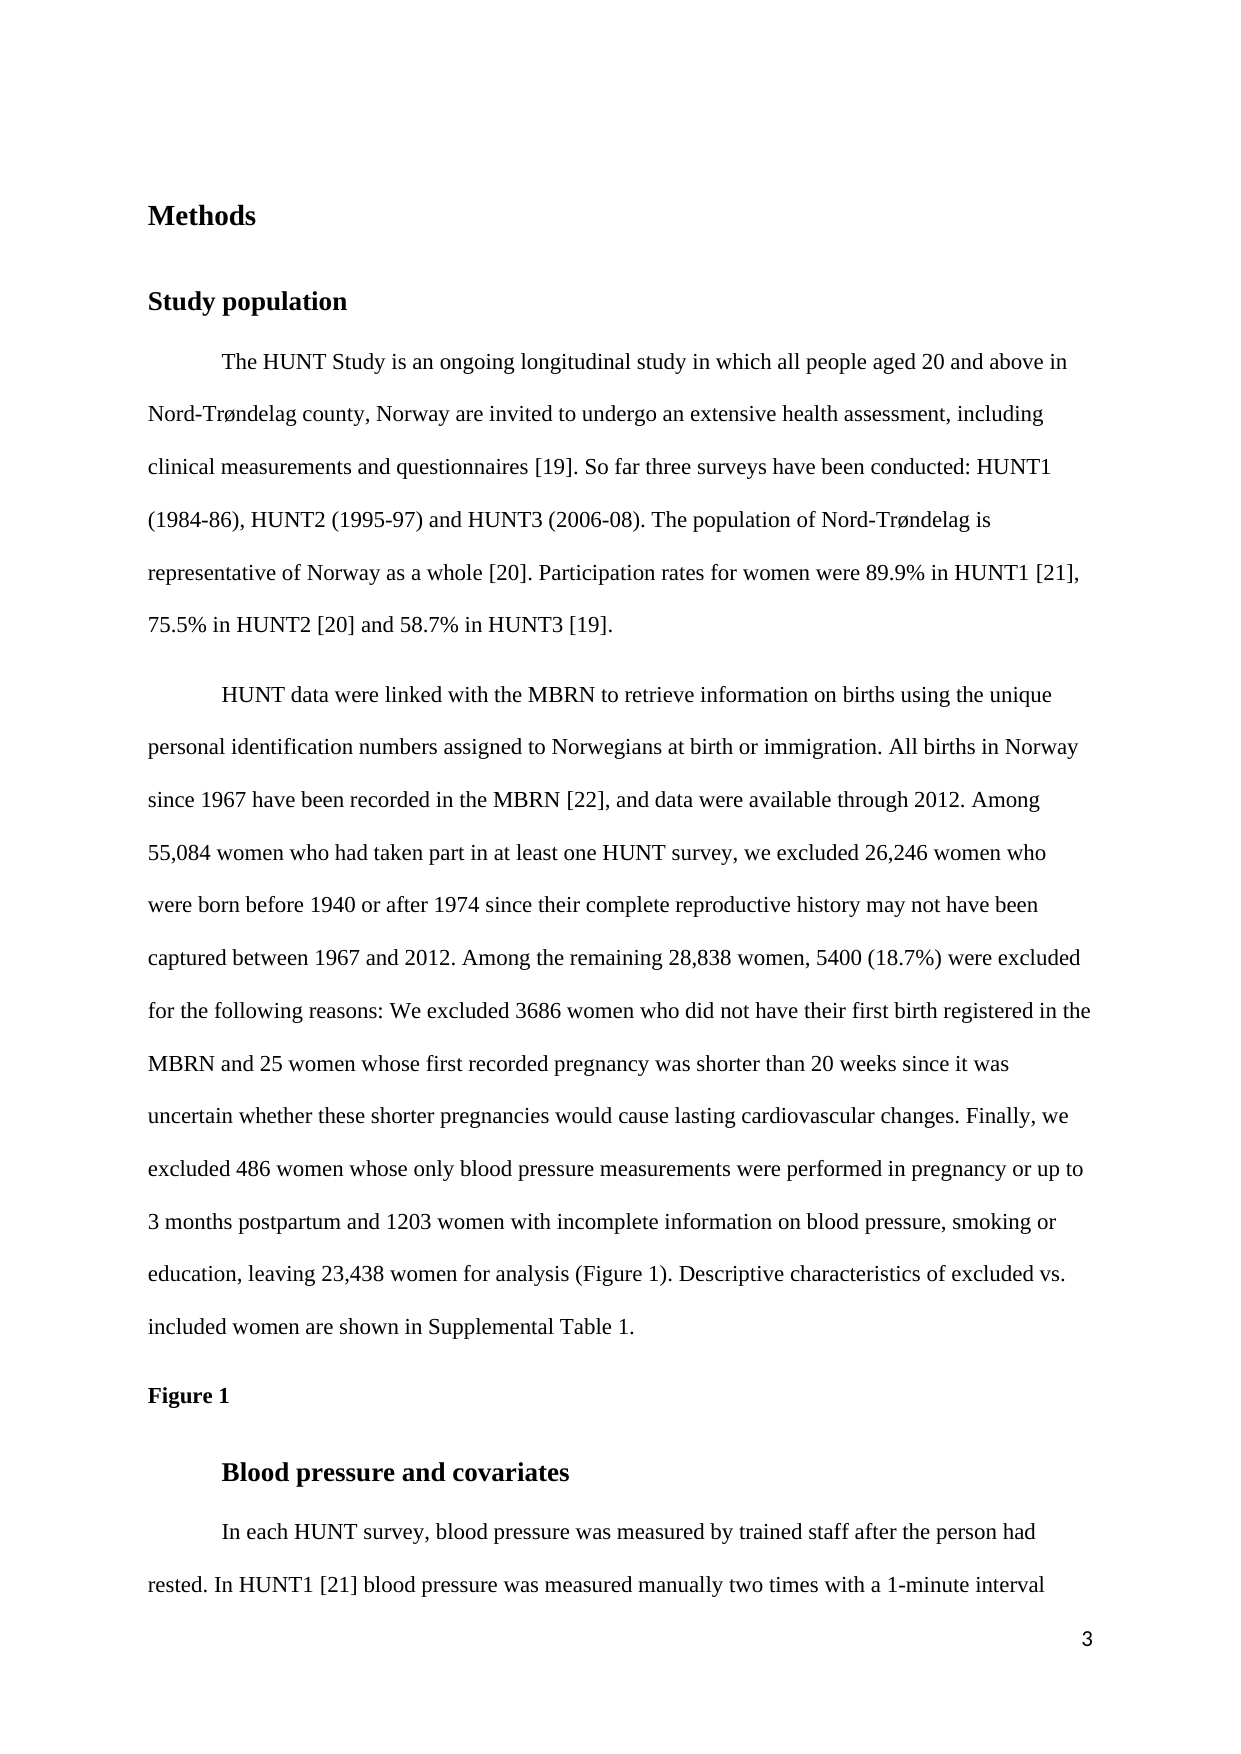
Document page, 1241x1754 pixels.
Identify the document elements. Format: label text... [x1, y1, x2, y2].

text Figure 1 [148, 1383, 1093, 1409]
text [148, 1518, 1093, 1597]
text HUNT data were linked with the MBRN to retrieve information on births using the unique personal identification numbers assigned to Norwegians at birth or immigration. All births in Norway since 1967 have been recorded in the MBRN [22], and data were available through 2012. Among 55,084 women who had taken part in at least one HUNT survey, we excluded 26,246 women who were born before 1940 or after 1974 since their complete reproductive history may not have been captured between 1967 and 2012. Among the remaining 28,838 women, 5400 (18.7%) were excluded for the following reasons: We excluded 3686 women who did not have their first birth registered in the MBRN and 25 women whose first recorded pregnancy was shorter than 20 weeks since it was uncertain whether these shorter pregnancies would cause lasting cardiovascular changes. Finally, we excluded 486 women whose only blood pressure measurements were performed in pregnancy or up to 3 months postpartum and 1203 women with incomplete information on blood pressure, smoking or education, leaving 23,438 women for analysis (Figure 1). Descriptive characteristics of excluded vs. included women are shown in Supplemental Table 1. [148, 681, 1093, 1339]
subtitle Methods [148, 198, 1093, 231]
subtitle Study population [148, 286, 1093, 317]
subtitle Blood pressure and covariates [148, 1456, 1093, 1487]
text The HUNT Study is an ongoing longitudinal study in which all people aged 20 and above in Nord-Trøndelag county, Norway are invited to undergo an extensive health assessment, including clinical measurements and questionnaires [19]. So far three surveys have been conducted: HUNT1 (1984-86), HUNT2 (1995-97) and HUNT3 (2006-08). The population of Nord-Trøndelag is representative of Norway as a whole [20]. Participation rates for women were 89.9% in HUNT1 [21], 75.5% in HUNT2 [20] and 58.7% in HUNT3 [19]. [148, 348, 1093, 638]
